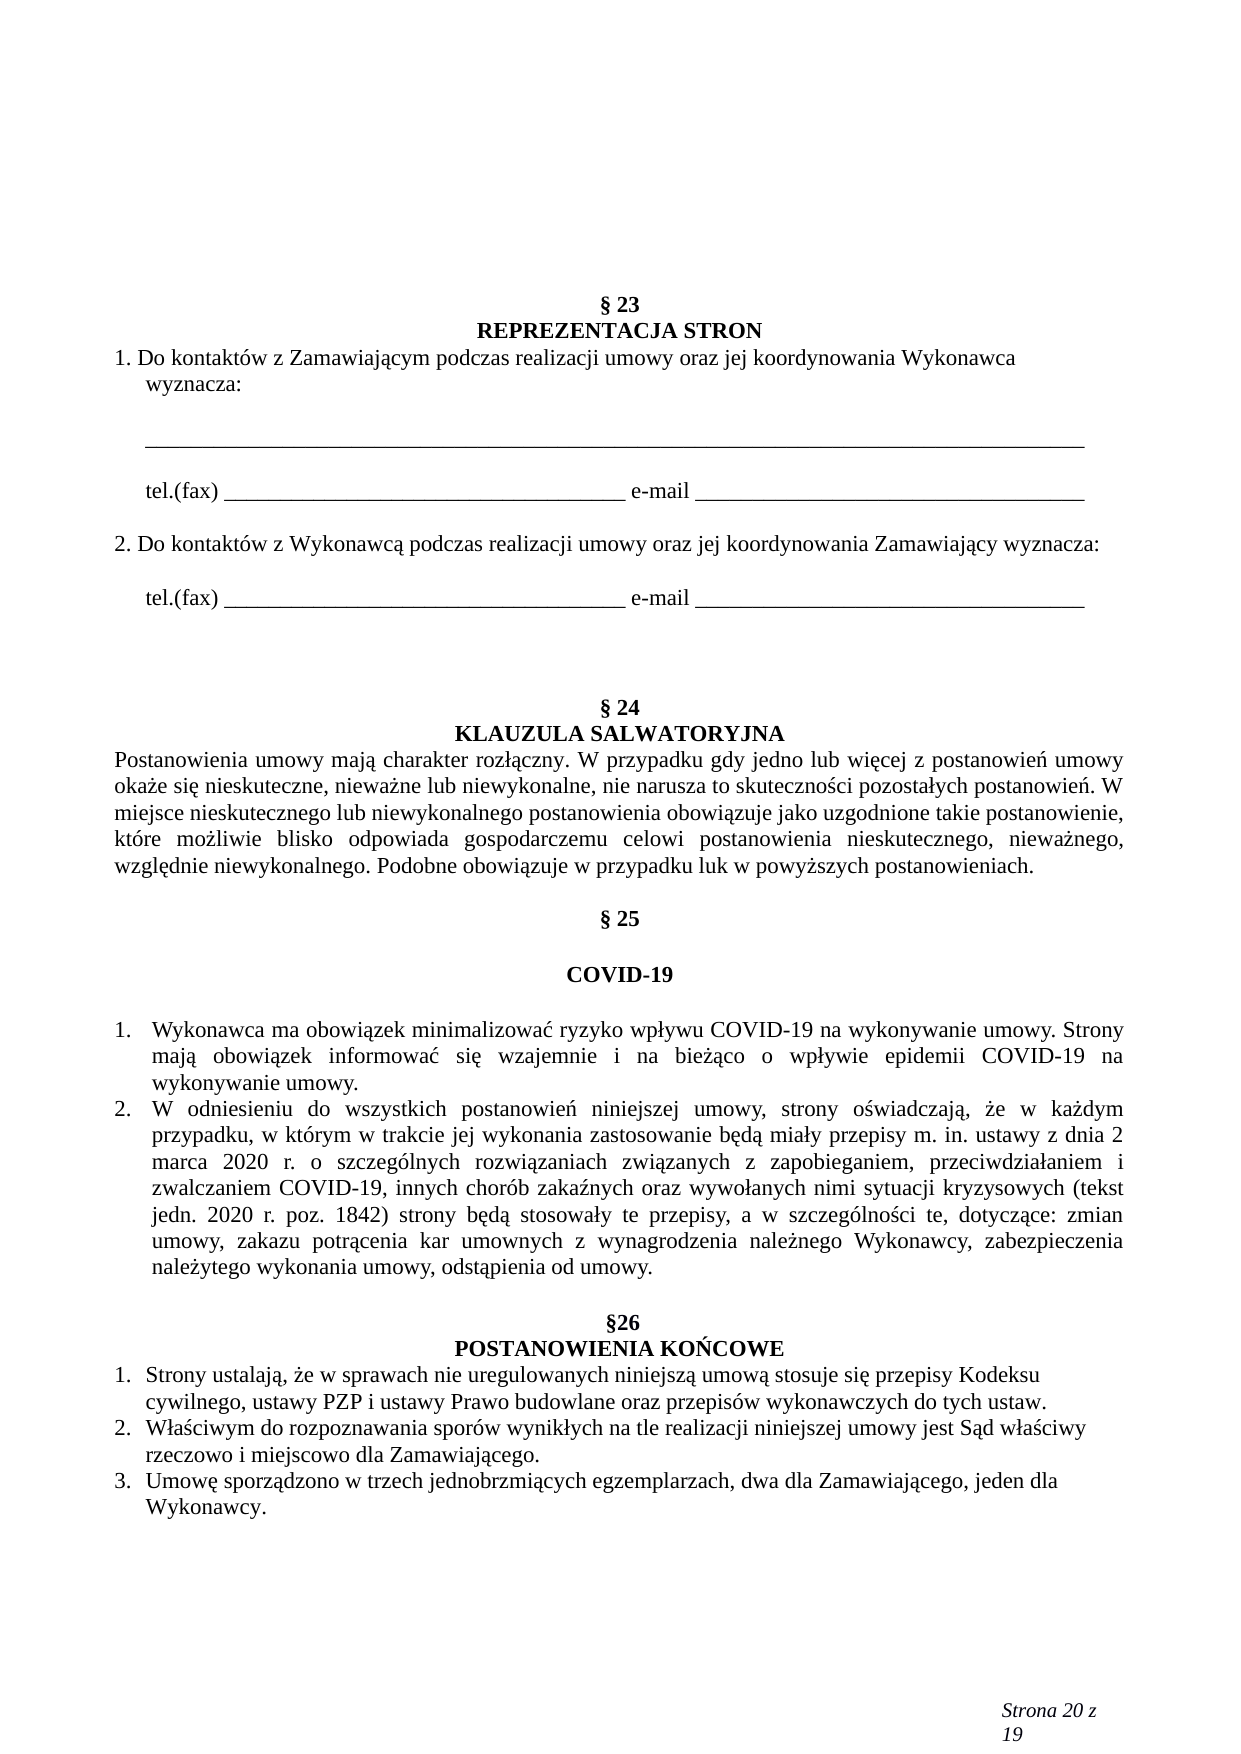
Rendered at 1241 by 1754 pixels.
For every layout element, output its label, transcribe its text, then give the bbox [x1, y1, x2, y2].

text KLAUZULA SALWATORYJNA [114, 720, 1125, 746]
text tel.(fax) e-mail [145, 477, 1125, 503]
text §26 [114, 1309, 1125, 1335]
text REPREZENTACJA STRON [114, 317, 1125, 344]
list W odniesieniu do wszystkich postanowień niniejszej umowy, strony oświadczają, że w każdym przypadku, w którym w trakcie jej wykonania zastosowanie będą miały przepisy m. in. ustawy z dnia 2 marca 2020 r. o szczególnych rozwiązaniach związanych z zapobieganiem, przeciwdziałaniem i zwalczaniem COVID-19, innych chorób zakaźnych oraz wywołanych nimi sytuacji kryzysowych (tekst jedn. 2020 r. poz. 1842) strony będą stosowały te przepisy, a w szczególności te, dotyczące: zmian umowy, zakazu potrącenia kar umownych z wynagrodzenia należnego Wykonawcy, zabezpieczenia należytego wykonania umowy, odstąpienia od umowy. [114, 1095, 1125, 1280]
text § 25 [114, 905, 1125, 931]
text 1. Do kontaktów z Zamawiającym podczas realizacji umowy oraz jej koordynowania Wykonawca [114, 344, 1125, 370]
list Właściwym do rozpoznawania sporów wynikłych na tle realizacji niniejszej umowy jest Sąd właściwy rzeczowo i miejscowo dla Zamawiającego. [114, 1414, 1125, 1467]
text § 23 [114, 291, 1125, 317]
text tel.(fax) e-mail [145, 584, 1125, 610]
list Umowę sporządzono w trzech jednobrzmiących egzemplarzach, dwa dla Zamawiającego, jeden dla Wykonawcy. [114, 1467, 1125, 1520]
text wyznacza: [145, 370, 1125, 396]
list Wykonawca ma obowiązek minimalizować ryzyko wpływu COVID-19 na wykonywanie umowy. Strony mają obowiązek informować się wzajemnie i na bieżąco o wpływie epidemii COVID-19 na wykonywanie umowy. [114, 1016, 1125, 1095]
text POSTANOWIENIA KOŃCOWE [114, 1335, 1125, 1362]
text 2. Do kontaktów z Wykonawcą podczas realizacji umowy oraz jej koordynowania Zamawiający wyznacza: [114, 530, 1125, 557]
text § 24 [114, 693, 1125, 720]
text COVID-19 [114, 961, 1125, 987]
list Strony ustalają, że w sprawach nie uregulowanych niniejszą umową stosuje się przepisy Kodeksu cywilnego, ustawy PZP i ustawy Prawo budowlane oraz przepisów wykonawczych do tych ustaw. [114, 1362, 1125, 1414]
text Postanowienia umowy mają charakter rozłączny. W przypadku gdy jedno lub więcej z postanowień umowy okaże się nieskuteczne, nieważne lub niewykonalne, nie narusza to skuteczności pozostałych postanowień. W miejsce nieskutecznego lub niewykonalnego postanowienia obowiązuje jako uzgodnione takie postanowienie, które możliwie blisko odpowiada gospodarczemu celowi postanowienia nieskutecznego, nieważnego, względnie niewykonalnego. Podobne obowiązuje w przypadku luk w powyższych postanowieniach. [114, 746, 1125, 878]
